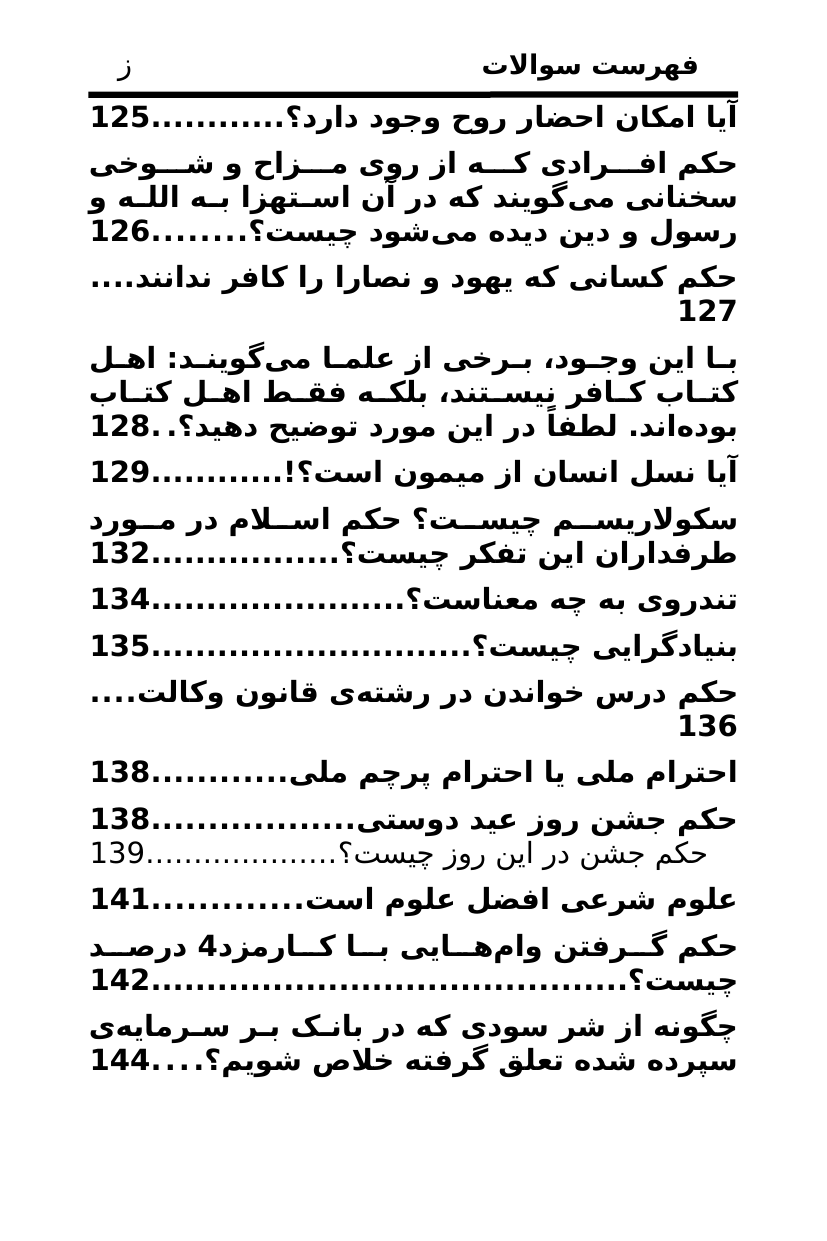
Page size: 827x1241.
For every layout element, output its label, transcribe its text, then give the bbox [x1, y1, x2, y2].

text با این وجود، برخی از علما می‌گویند: اهل کتاب کافر نیستند، بلکه فقط اهل کتاب بوده‌اند. لطفاً در این مورد توضیح دهید؟ 128 [89, 341, 738, 443]
text حکم جشن در این روز چیست؟ 139 [89, 836, 708, 870]
text حکم افرادی که از روی مزاح و شوخی سخنانی می‌گویند که در آن استهزا به الله و رسول و دین دیده می‌شود چیست؟ 126 [89, 146, 738, 248]
text حکم‌ درس خواندن در رشته‌ی قانون وکالت 136 [89, 675, 738, 743]
text تندروی به چه معناست؟ 134 [89, 582, 738, 616]
text آیا امکان احضار روح وجود دارد؟ 125 [89, 100, 738, 134]
text علوم شرعی افضل علوم است 141 [89, 883, 738, 917]
text حکم کسانی که یهود و نصارا را کافر ندانند. 127 [89, 261, 738, 329]
text حکم گرفتن وام‌هایی با کارمزد4 درصد چیست؟ 142 [89, 929, 738, 997]
text آیا نسل انسان از میمون است؟! 129 [89, 456, 738, 489]
text سکولاریسم چیست؟ حکم اسلام در مورد طرفداران این تفکر چیست؟ 132 [89, 502, 738, 570]
text احترام ملی یا احترام پرچم ملی 138 [89, 756, 738, 790]
text بنیاد‌گرایی چیست؟ 135 [89, 629, 738, 663]
text چگونه از شر سودی که در بانک بر سرمایه‌ی سپرده شده تعلق گرفته خلاص شویم؟ 144 [89, 1009, 738, 1077]
text حکم جشن روز عید دوستی 138 [89, 802, 738, 836]
